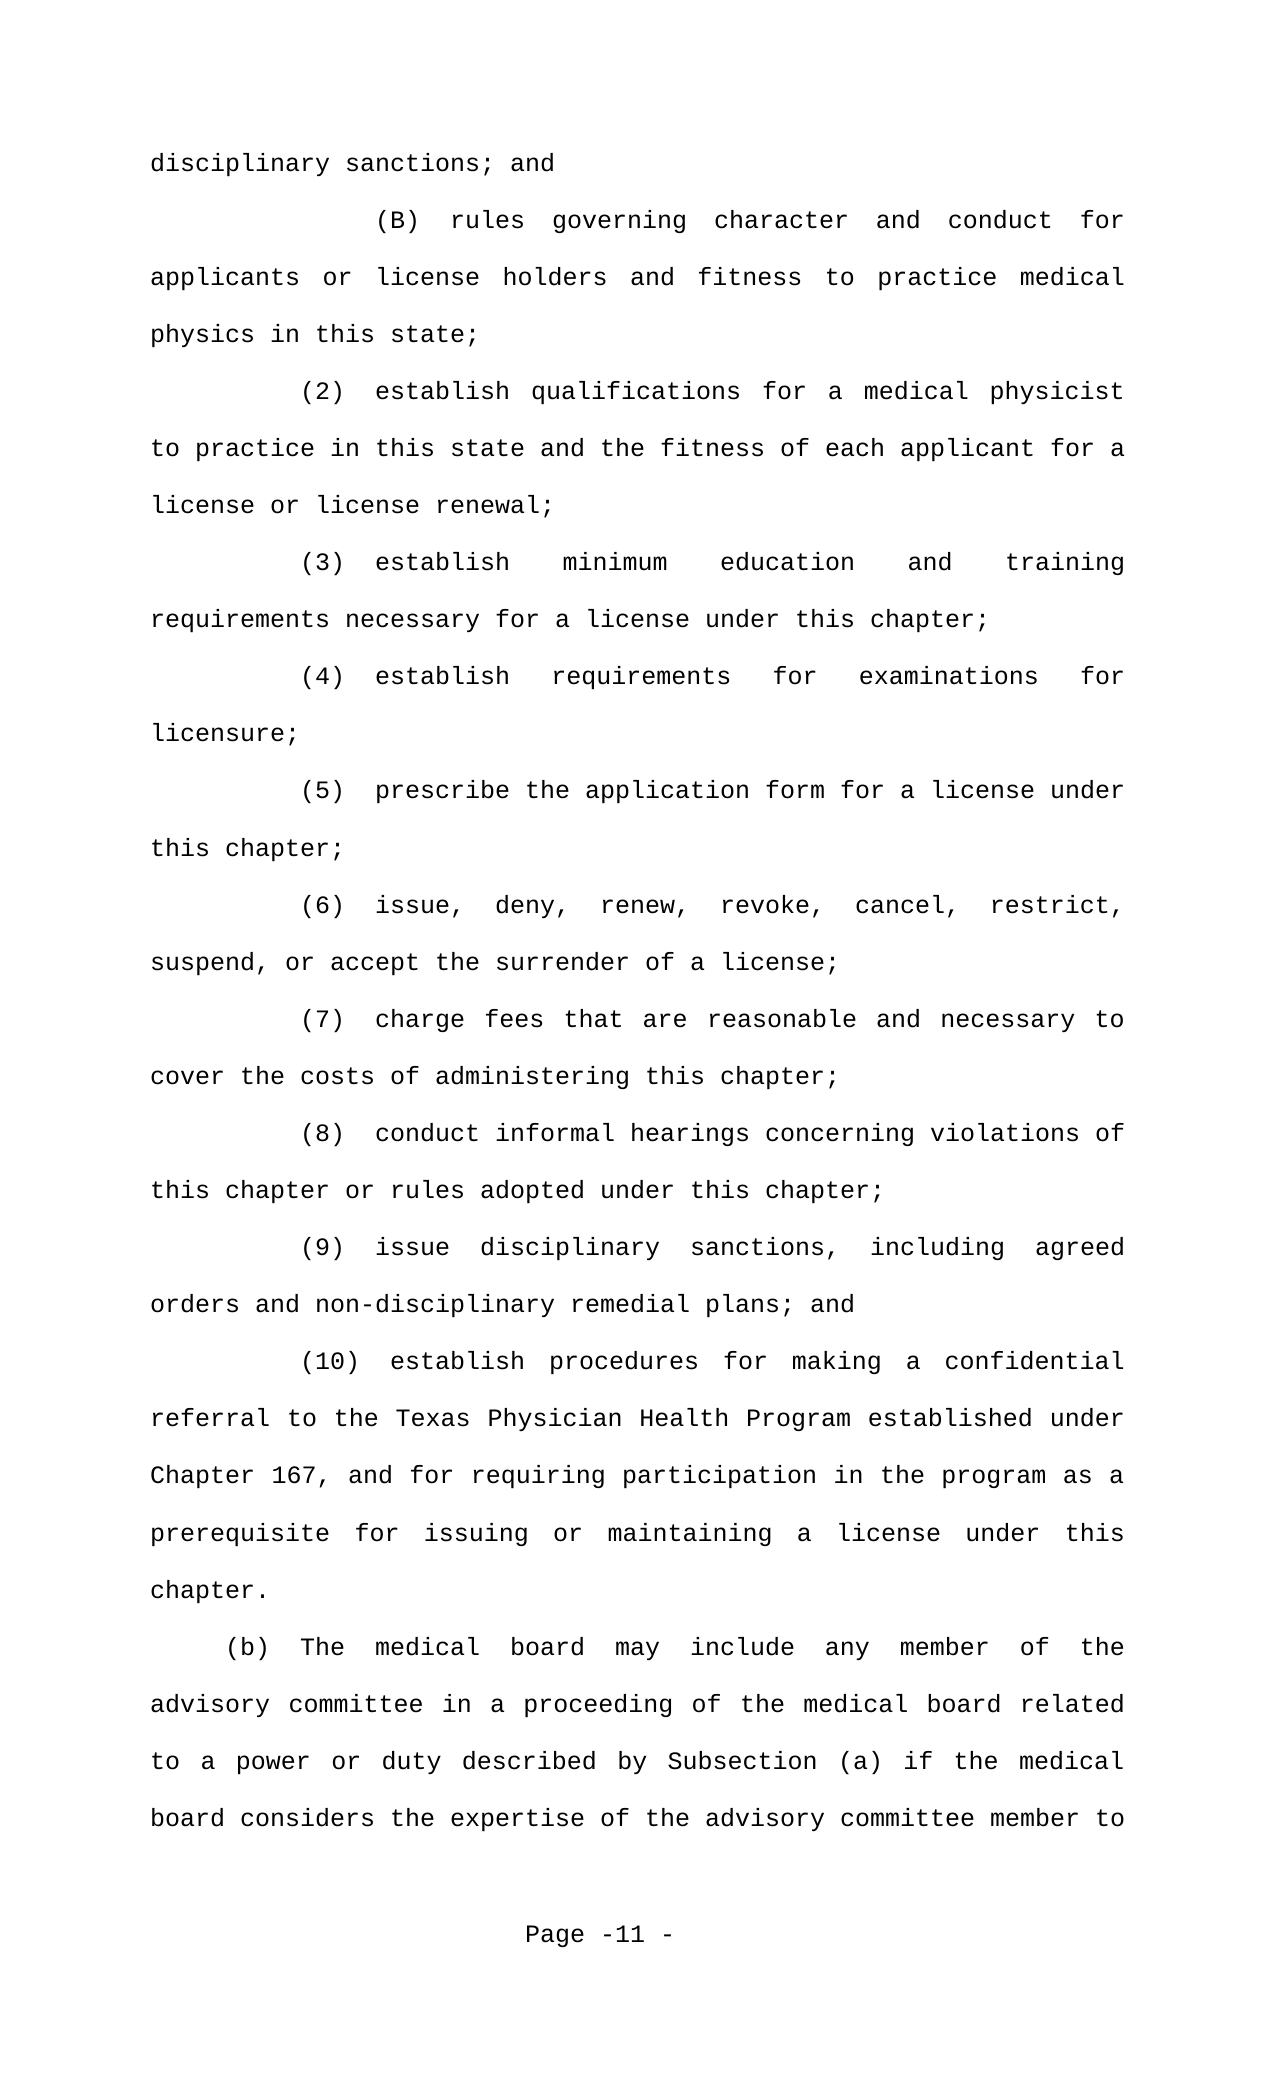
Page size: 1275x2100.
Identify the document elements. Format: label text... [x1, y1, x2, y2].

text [150, 150, 1125, 178]
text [150, 1634, 1125, 1834]
text (B) rules governing character and conduct for applicants or license holders and fitness to practice medical physics in this state; [150, 207, 1125, 350]
text (7) charge fees that are reasonable and necessary to cover the costs of administering this chapter; [150, 1006, 1125, 1092]
text (8) conduct informal hearings concerning violations of this chapter or rules adopted under this chapter; [150, 1120, 1125, 1206]
text (2) establish qualifications for a medical physicist to practice in this state and the fitness of each applicant for a license or license renewal; [150, 378, 1125, 521]
text (5) prescribe the application form for a license under this chapter; [150, 778, 1125, 863]
text (4) establish requirements for examinations for licensure; [150, 664, 1125, 749]
text (6) issue, deny, renew, revoke, cancel, restrict, suspend, or accept the surrender of a license; [150, 892, 1125, 978]
text (10) establish procedures for making a confidential referral to the Texas Physician Health Program established under Chapter 167, and for requiring participation in the program as a prerequisite for issuing or maintaining a license under this chapter. [150, 1349, 1125, 1606]
text (3) establish minimum education and training requirements necessary for a license under this chapter; [150, 549, 1125, 635]
text (9) issue disciplinary sanctions, including agreed orders and non-disciplinary remedial plans; and [150, 1234, 1125, 1320]
